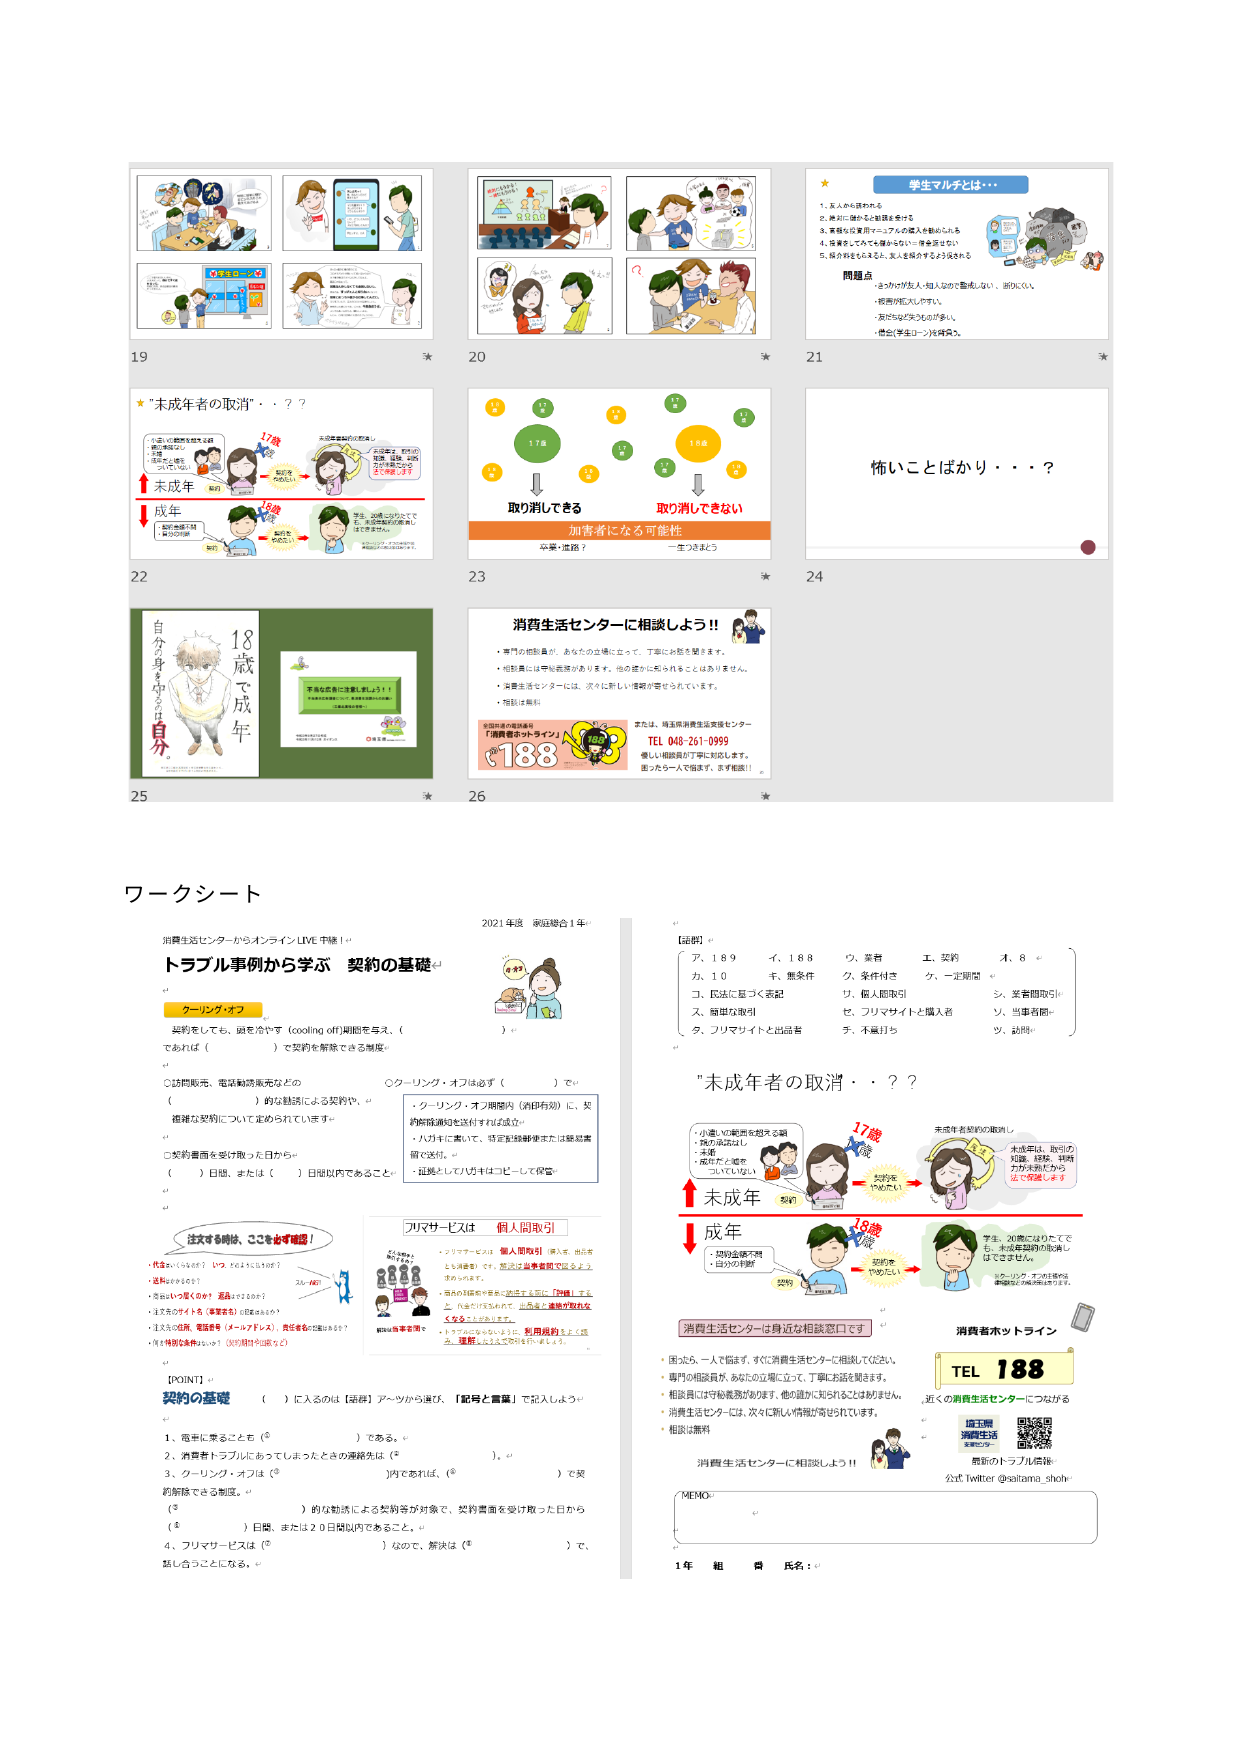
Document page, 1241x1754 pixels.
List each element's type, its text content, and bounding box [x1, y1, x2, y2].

text ワークシート [123, 877, 1117, 909]
picture [128, 918, 1112, 1579]
picture [128, 162, 1114, 802]
